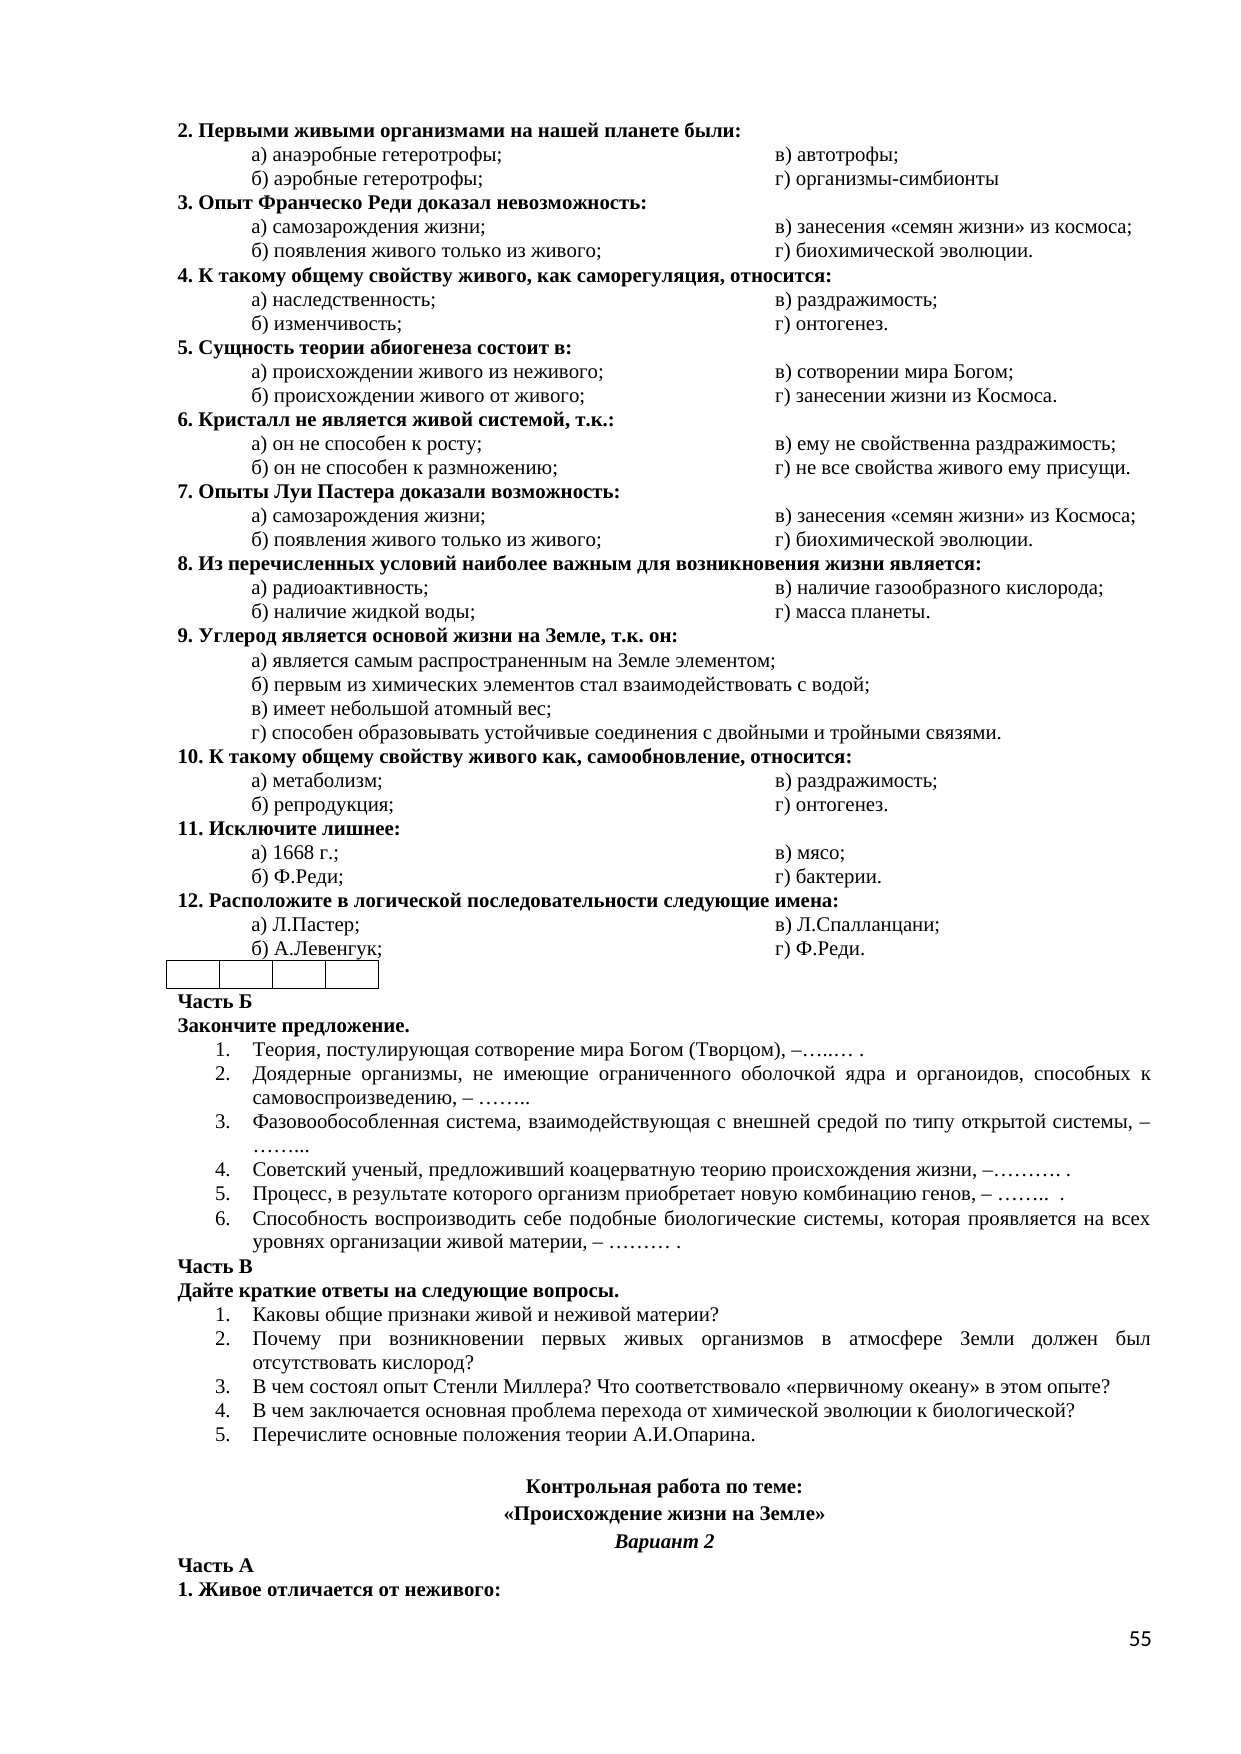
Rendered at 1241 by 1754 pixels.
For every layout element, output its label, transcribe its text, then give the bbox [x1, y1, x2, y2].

text а) происхождении живого из неживого; б) происхождении живого от живого; в) сотворении мира Богом; г) занесении жизни из Космоса. [251, 359, 627, 407]
text 3. Опыт Франческо Реди доказал невозможность: [177, 190, 1152, 214]
text а) анаэробные гетеротрофы; б) аэробные гетеротрофы; [251, 142, 627, 190]
table_header [167, 961, 219, 988]
text а) 1668 г.; б) Ф.Реди; в) мясо; г) бактерии. [251, 840, 627, 888]
text Часть А [177, 1553, 1152, 1577]
text а) радиоактивность; б) наличие жидкой воды; в) наличие газообразного кислорода; г) масса планеты. [251, 575, 627, 623]
text 12. Расположите в логической последовательности следующие имена: [177, 888, 1152, 912]
subtitle Контрольная работа по теме: «Происхождение жизни на Земле» [177, 1474, 1152, 1525]
text 11. Исключите лишнее: [177, 816, 1152, 840]
text а) самозарождения жизни; б) появления живого только из живого; в) занесения «семян жизни» из Космоса; г) биохимической эволюции. [251, 503, 627, 551]
list Советский ученый, предложивший коацерватную теорию происхождения жизни, –………. . [215, 1157, 1152, 1181]
text а) наследственность; б) изменчивость; в) раздражимость; г) онтогенез. [775, 287, 1152, 335]
text а) радиоактивность; б) наличие жидкой воды; в) наличие газообразного кислорода; г) масса планеты. [775, 575, 1152, 623]
text 9. Углерод является основой жизни на Земле, т.к. он: [177, 623, 1152, 647]
text а) самозарождения жизни; б) появления живого только из живого; в) занесения «семян жизни» из Космоса; г) биохимической эволюции. [775, 503, 1152, 551]
list Процесс, в результате которого организм приобретает новую комбинацию генов, – …….. . [215, 1181, 1152, 1205]
text 6. Кристалл не является живой системой, т.к.: [177, 407, 1152, 431]
text 10. К такому общему свойству живого как, самообновление, относится: [177, 744, 1152, 768]
table_header [326, 961, 378, 988]
text 7. Опыты Луи Пастера доказали возможность: [177, 479, 1152, 503]
text Вариант 2 [177, 1529, 1152, 1553]
text а) самозарождения жизни; б) появления живого только из живого; в) занесения «семян жизни» из космоса; г) биохимической эволюции. [775, 214, 1152, 262]
table_header [273, 961, 325, 988]
list В чем заключается основная проблема перехода от химической эволюции к биологической? [215, 1398, 1152, 1422]
text Часть В [177, 1253, 1152, 1278]
list Теория, постулирующая сотворение мира Богом (Творцом), –…..… . [215, 1037, 1152, 1061]
list Фазовообособленная система, взаимодействующая с внешней средой по типу открытой системы, – ……... [215, 1109, 1152, 1157]
text а) Л.Пастер; б) А.Левенгук; в) Л.Спалланцани; г) Ф.Реди. [251, 912, 627, 960]
text а) он не способен к росту; б) он не способен к размножению; в) ему не свойственна раздражимость; г) не все свойства живого ему присущи. [775, 431, 1152, 479]
text 8. Из перечисленных условий наиболее важным для возникновения жизни является: [177, 551, 1152, 575]
text а) он не способен к росту; б) он не способен к размножению; в) ему не свойственна раздражимость; г) не все свойства живого ему присущи. [251, 431, 627, 479]
text 2. Первыми живыми организмами на нашей планете были: [177, 118, 1152, 142]
text а) происхождении живого из неживого; б) происхождении живого от живого; в) сотворении мира Богом; г) занесении жизни из Космоса. [775, 359, 1152, 407]
text Закончите предложение. [177, 1013, 1152, 1037]
text а) 1668 г.; б) Ф.Реди; в) мясо; г) бактерии. [775, 840, 1152, 888]
list В чем состоял опыт Стенли Миллера? Что соответствовало «первичному океану» в этом опыте? [215, 1374, 1152, 1398]
text а) Л.Пастер; б) А.Левенгук; в) Л.Спалланцани; г) Ф.Реди. [775, 912, 1152, 960]
text а) наследственность; б) изменчивость; в) раздражимость; г) онтогенез. [251, 287, 627, 335]
text а) метаболизм; б) репродукция; в) раздражимость; г) онтогенез. [775, 768, 1152, 816]
list Способность воспроизводить себе подобные биологические системы, которая проявляется на всех уровнях организации живой материи, – ……… . [215, 1205, 1152, 1253]
list Почему при возникновении первых живых организмов в атмосфере Земли должен был отсутствовать кислород? [215, 1326, 1152, 1374]
text а) является самым распространенным на Земле элементом; б) первым из химических элементов стал взаимодействовать с водой; в) имеет небольшой атомный вес; г) способен образовывать устойчивые соединения с двойными и тройными связями. [251, 647, 1152, 744]
text 5. Сущность теории абиогенеза состоит в: [177, 335, 1152, 359]
list Доядерные организмы, не имеющие ограниченного оболочкой ядра и органоидов, способных к самовоспроизведению, – …….. [215, 1061, 1152, 1109]
text 1. Живое отличается от неживого: [177, 1577, 1152, 1601]
text в) автотрофы; г) организмы-симбионты [775, 142, 1152, 190]
text а) метаболизм; б) репродукция; в) раздражимость; г) онтогенез. [251, 768, 627, 816]
text Дайте краткие ответы на следующие вопросы. [177, 1278, 1152, 1302]
text 4. К такому общему свойству живого, как саморегуляция, относится: [177, 262, 1152, 287]
list Перечислите основные положения теории А.И.Опарина. [215, 1422, 1152, 1446]
text а) самозарождения жизни; б) появления живого только из живого; в) занесения «семян жизни» из космоса; г) биохимической эволюции. [251, 214, 627, 262]
text Часть Б [177, 989, 1152, 1013]
table_header [220, 961, 272, 988]
list Каковы общие признаки живой и неживой материи? [215, 1302, 1152, 1326]
